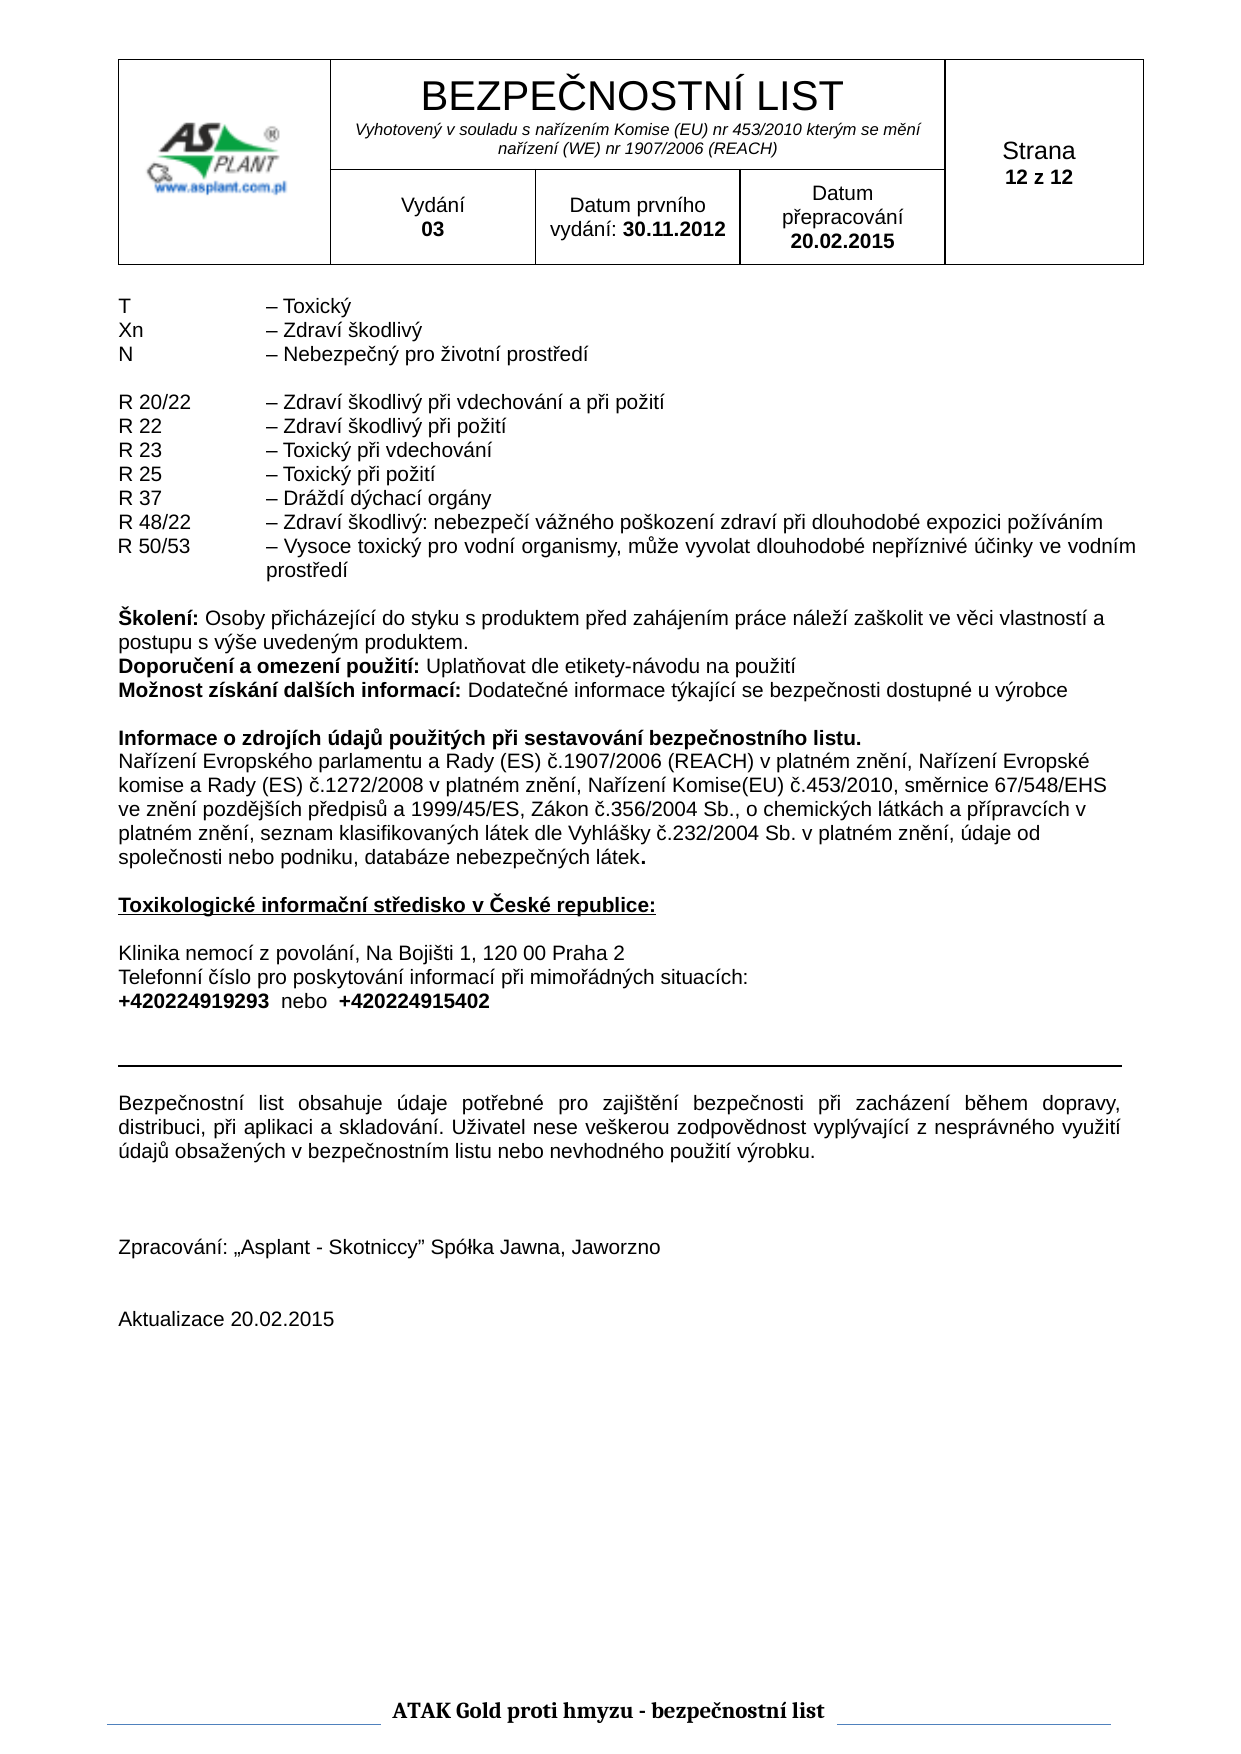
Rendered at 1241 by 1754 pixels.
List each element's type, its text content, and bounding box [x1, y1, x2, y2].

text R 50/53 – Vysoce toxický pro vodní organismy, může vyvolat dlouhodobé nepříznivé účinky ve vodním prostředí [117, 534, 1137, 582]
text Školení: Osoby přicházející do styku s produktem před zahájením práce náleží zaškolit ve věci vlastností a postupu s výše uvedeným produktem. [118, 606, 1122, 653]
text N – Nebezpečný pro životní prostředí [118, 342, 1122, 366]
text +420224919293 nebo +420224915402 [118, 989, 1122, 1013]
text R 20/22 – Zdraví škodlivý při vdechování a při požití [118, 390, 1122, 414]
text Bezpečnostní list obsahuje údaje potřebné pro zajištění bezpečnosti při zacházení během dopravy, distribuci, při aplikaci a skladování. Uživatel nese veškerou zodpovědnost vyplývající z nesprávného využití údajů obsažených v bezpečnostním listu nebo nevhodného použití výrobku. [118, 1091, 1122, 1163]
text Zpracování: „Asplant - Skotniccy” Spółka Jawna, Jaworzno [118, 1235, 1122, 1259]
text Telefonní číslo pro poskytování informací při mimořádných situacích: [118, 965, 1122, 989]
text Možnost získání dalších informací: Dodatečné informace týkající se bezpečnosti dostupné u výrobce [118, 677, 1122, 701]
text R 23 – Toxický při vdechování [118, 438, 1122, 462]
text Nařízení Evropského parlamentu a Rady (ES) č.1907/2006 (REACH) v platném znění, Nařízení Evropské komise a Rady (ES) č.1272/2008 v platném znění, Nařízení Komise(EU) č.453/2010, směrnice 67/548/EHS ve znění pozdějších předpisů a 1999/45/ES, Zákon č.356/2004 Sb., o chemických látkách a přípravcích v platném znění, seznam klasifikovaných látek dle Vyhlášky č.232/2004 Sb. v platném znění, údaje od společnosti nebo podniku, databáze nebezpečných látek. [118, 749, 1122, 869]
text R 37 – Dráždí dýchací orgány [118, 486, 1137, 510]
text R 22 – Zdraví škodlivý při požití [118, 414, 1122, 438]
text R 48/22 – Zdraví škodlivý: nebezpečí vážného poškození zdraví při dlouhodobé expozici požíváním [118, 510, 1137, 534]
text Toxikologické informační středisko v České republice: [118, 893, 1122, 917]
text Xn – Zdraví škodlivý [118, 318, 1122, 342]
text R 25 – Toxický při požití [118, 462, 1122, 486]
text Klinika nemocí z povolání, Na Bojišti 1, 120 00 Praha 2 [118, 941, 1122, 965]
text Informace o zdrojích údajů použitých při sestavování bezpečnostního listu. [118, 725, 1122, 749]
text Doporučení a omezení použití: Uplatňovat dle etikety-návodu na použití [118, 653, 1122, 677]
text Aktualizace 20.02.2015 [118, 1307, 1122, 1331]
text T – Toxický [118, 294, 1122, 318]
